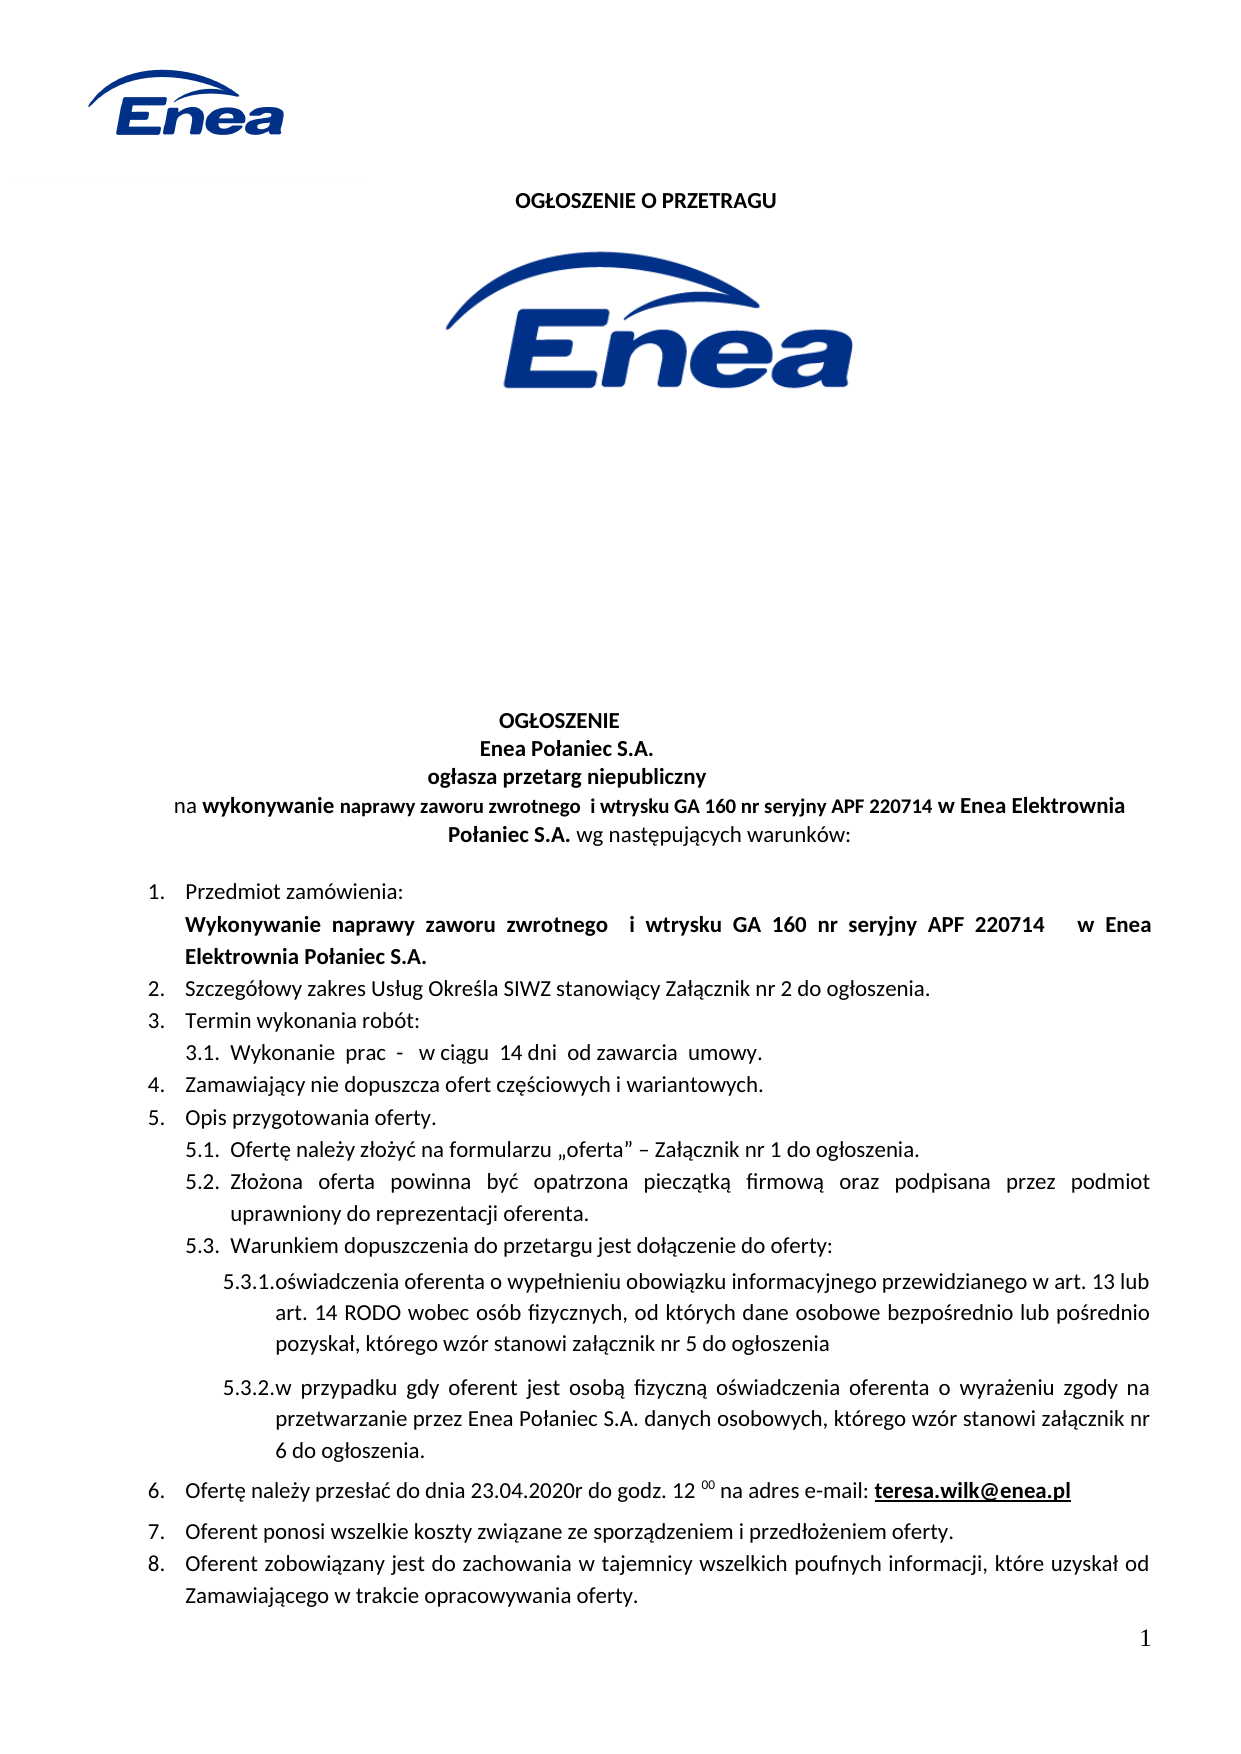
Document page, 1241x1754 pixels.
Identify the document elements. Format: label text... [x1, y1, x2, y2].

list Oferent ponosi wszelkie koszty związane ze sporządzeniem i przedłożeniem oferty. [148, 1517, 1152, 1545]
text na wykonywanie naprawy zaworu zwrotnego i wtrysku GA 160 nr seryjny APF 220714 w Enea Elektrownia Połaniec S.A. wg następujących warunków: [148, 790, 1152, 848]
subtitle Zamawiający nie dopuszcza ofert częściowych i wariantowych. [148, 1071, 1152, 1099]
subtitle Ofertę należy przesłać do dnia 23.04.2020r do godz. 12 00 na adres e-mail: teresa.wilk@enea.pl [148, 1476, 1152, 1504]
list Wykonanie prac - w ciągu 14 dni od zawarcia umowy. [185, 1038, 1152, 1066]
list Ofertę należy złożyć na formularzu „oferta” – Załącznik nr 1 do ogłoszenia. [185, 1135, 1152, 1163]
text ogłasza przetarg niepubliczny [129, 762, 1004, 790]
list Opis przygotowania oferty. [148, 1103, 1152, 1131]
list Termin wykonania robót: [148, 1006, 1152, 1034]
text OGŁOSZENIE O PRZETRAGU [148, 186, 1144, 214]
list Warunkiem dopuszczenia do przetargu jest dołączenie do oferty: [185, 1232, 1152, 1259]
picture [12, 0, 361, 177]
list Wykonywanie naprawy zaworu zwrotnego i wtrysku GA 160 nr seryjny APF 220714 w Enea Elektrownia Połaniec S.A. [185, 910, 1152, 970]
list Złożona oferta powinna być opatrzona pieczątką firmową oraz podpisana przez podmiot uprawniony do reprezentacji oferenta. [185, 1167, 1152, 1227]
list w przypadku gdy oferent jest osobą fizyczną oświadczenia oferenta o wyrażeniu zgody na przetwarzanie przez Enea Połaniec S.A. danych osobowych, którego wzór stanowi załącznik nr 6 do ogłoszenia. [223, 1370, 1152, 1464]
list Przedmiot zamówienia: [148, 877, 1152, 906]
list Oferent zobowiązany jest do zachowania w tajemnicy wszelkich poufnych informacji, które uzyskał od Zamawiającego w trakcie opracowywania oferty. [148, 1549, 1152, 1609]
list oświadczenia oferenta o wypełnieniu obowiązku informacyjnego przewidzianego w art. 13 lub art. 14 RODO wobec osób fizycznych, od których dane osobowe bezpośrednio lub pośrednio pozyskał, którego wzór stanowi załącznik nr 5 do ogłoszenia [223, 1264, 1152, 1357]
text OGŁOSZENIE [129, 706, 989, 734]
text Enea Połaniec S.A. [129, 734, 1004, 762]
list Szczegółowy zakres Usług Określa SIWZ stanowiący Załącznik nr 2 do ogłoszenia. [148, 974, 1152, 1002]
picture [419, 229, 880, 394]
